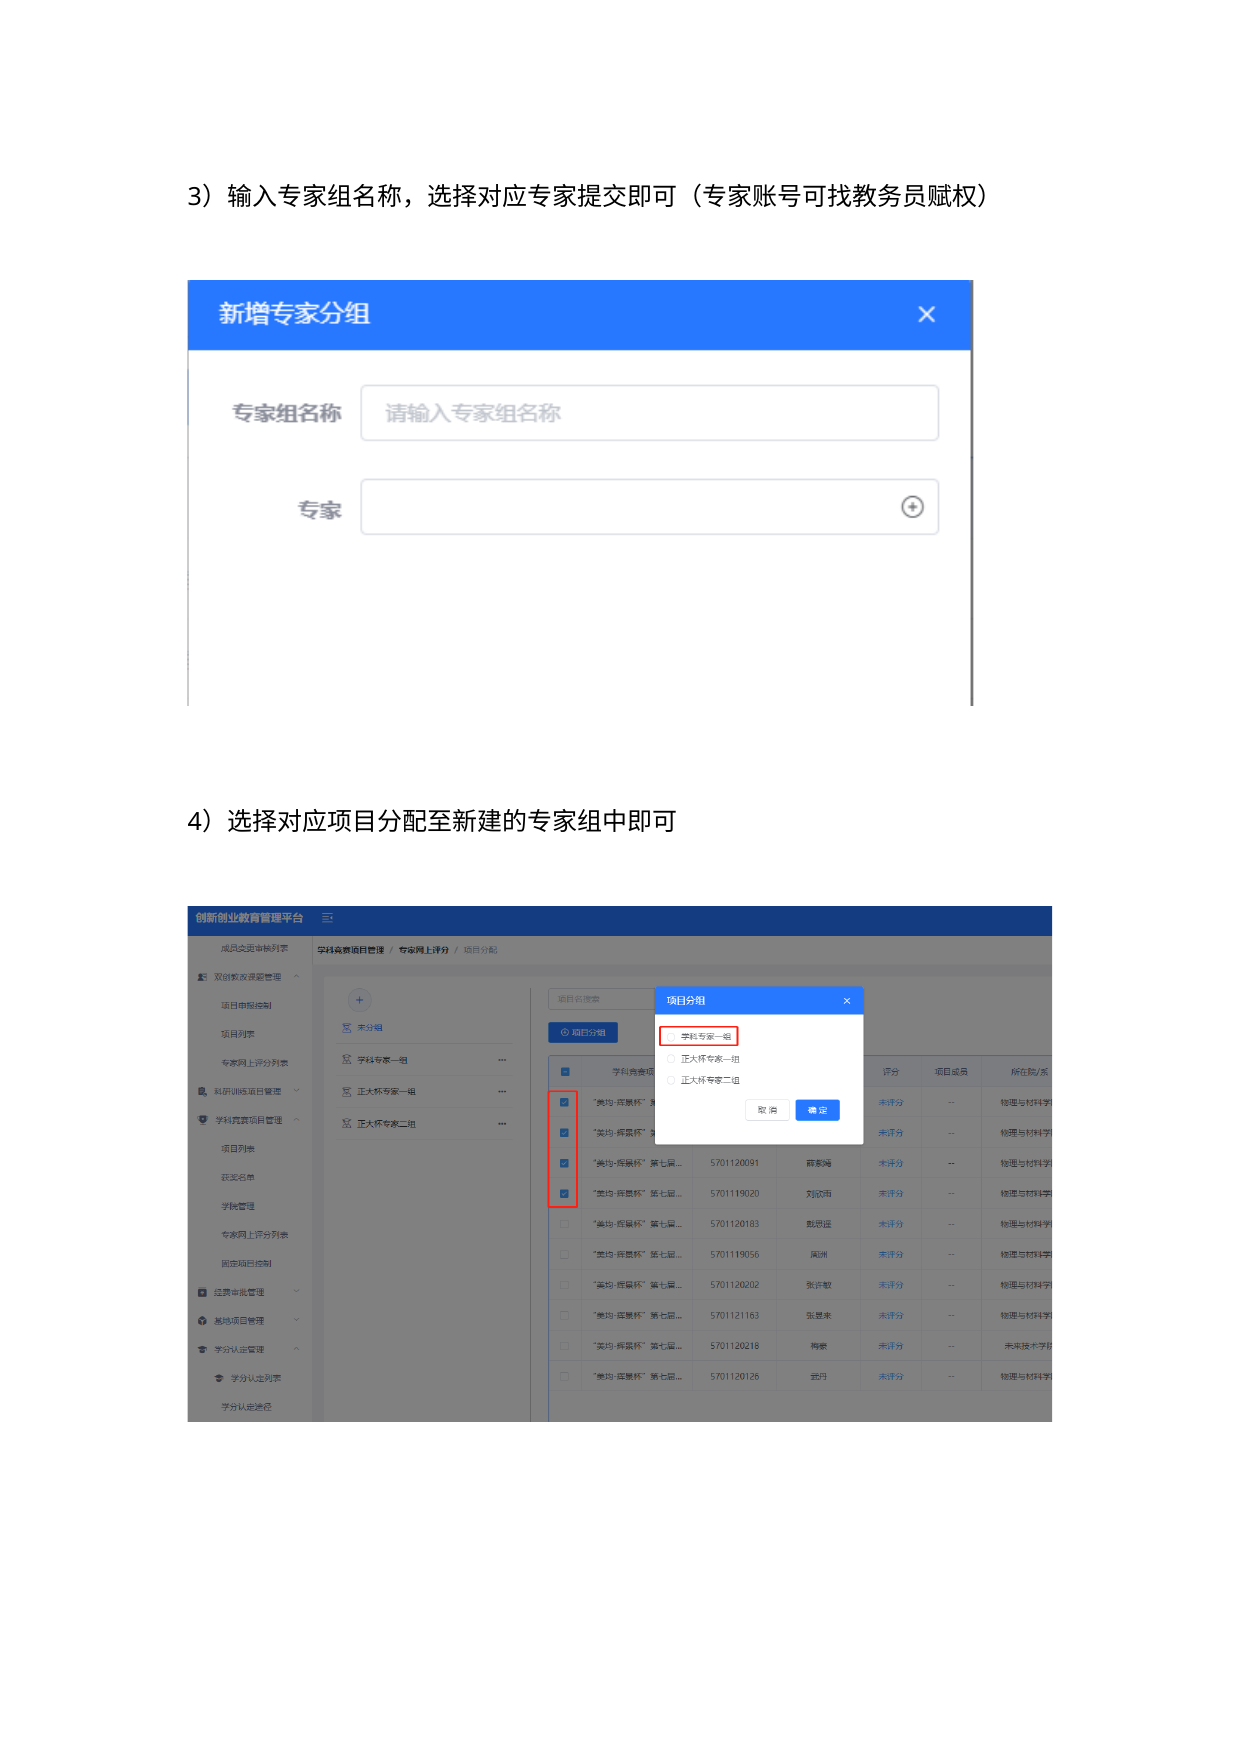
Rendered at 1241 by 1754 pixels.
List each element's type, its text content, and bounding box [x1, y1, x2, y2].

text 3）输入专家组名称，选择对应专家提交即可（专家账号可找教务员赋权） [187, 162, 1053, 227]
picture [187, 906, 1053, 1422]
picture [187, 280, 974, 706]
text 4）选择对应项目分配至新建的专家组中即可 [187, 787, 1053, 852]
